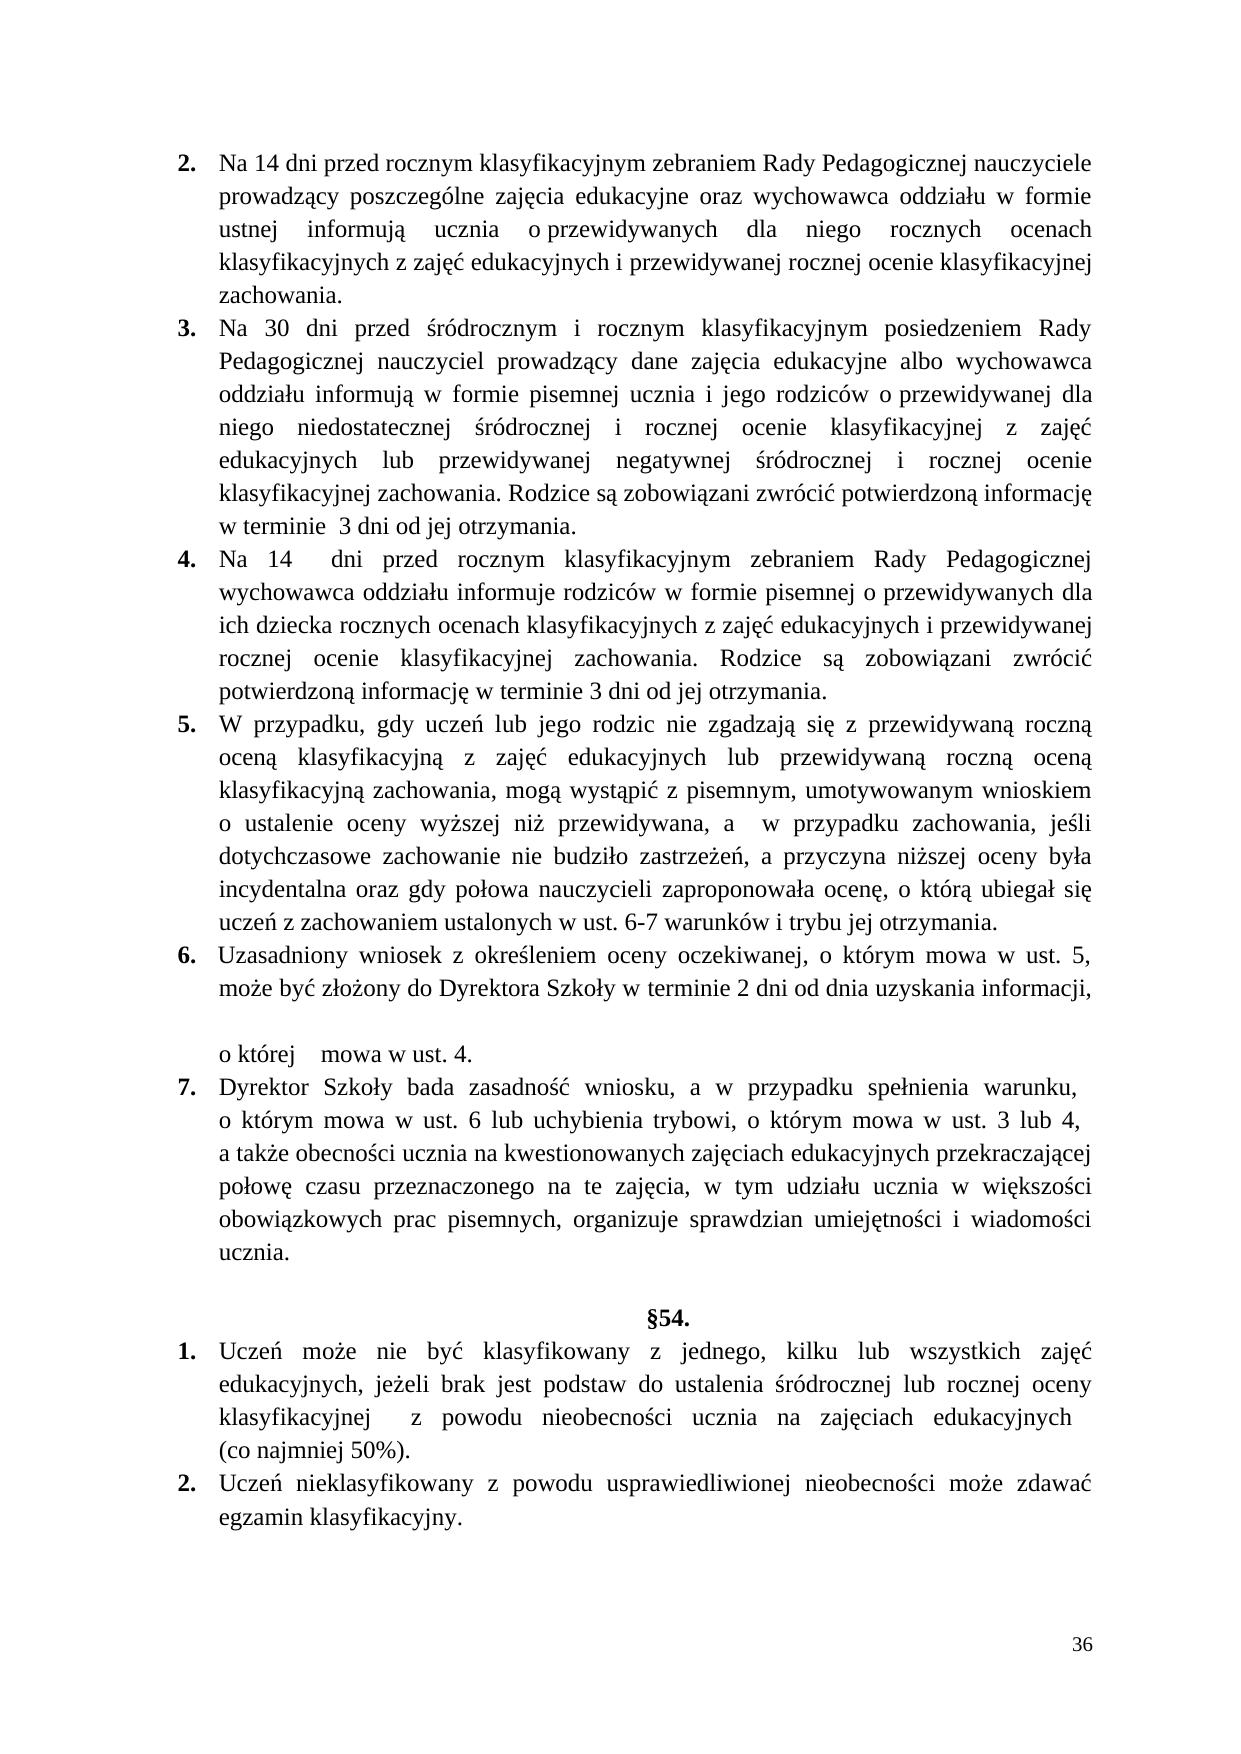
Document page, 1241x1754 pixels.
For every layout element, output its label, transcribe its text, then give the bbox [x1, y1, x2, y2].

list Uczeń nieklasyfikowany z powodu usprawiedliwionej nieobecności może zdawać egzamin klasyfikacyjny. [177, 1468, 1092, 1530]
text §54. [177, 1303, 1092, 1332]
text 2. Na 14 dni przed rocznym klasyfikacyjnym zebraniem Rady Pedagogicznej nauczyciele prowadzący poszczególne zajęcia edukacyjne oraz wychowawca oddziału w formie ustnej informują ucznia o przewidywanych dla niego rocznych ocenach klasyfikacyjnych z zajęć edukacyjnych i przewidywanej rocznej ocenie klasyfikacyjnej zachowania. [177, 148, 1092, 308]
text 7. Dyrektor Szkoły bada zasadność wniosku, a w przypadku spełnienia warunku, o którym mowa w ust. 6 lub uchybienia trybowi, o którym mowa w ust. 3 lub 4, a także obecności ucznia na kwestionowanych zajęciach edukacyjnych przekraczającej połowę czasu przeznaczonego na te zajęcia, w tym udziału ucznia w większości obowiązkowych prac pisemnych, organizuje sprawdzian umiejętności i wiadomości ucznia. [177, 1072, 1092, 1266]
text 4. Na 14 dni przed rocznym klasyfikacyjnym zebraniem Rady Pedagogicznej wychowawca oddziału informuje rodziców w formie pisemnej o przewidywanych dla ich dziecka rocznych ocenach klasyfikacyjnych z zajęć edukacyjnych i przewidywanej rocznej ocenie klasyfikacyjnej zachowania. Rodzice są zobowiązani zwrócić potwierdzoną informację w terminie 3 dni od jej otrzymania. [177, 544, 1092, 705]
text 6. Uzasadniony wniosek z określeniem oceny oczekiwanej, o którym mowa w ust. 5, może być złożony do Dyrektora Szkoły w terminie 2 dni od dnia uzyskania informacji, o której mowa w ust. 4. [177, 940, 1092, 1068]
list Uczeń może nie być klasyfikowany z jednego, kilku lub wszystkich zajęć edukacyjnych, jeżeli brak jest podstaw do ustalenia śródrocznej lub rocznej oceny klasyfikacyjnej z powodu nieobecności ucznia na zajęciach edukacyjnych (co najmniej 50%). [177, 1336, 1092, 1464]
text 3. Na 30 dni przed śródrocznym i rocznym klasyfikacyjnym posiedzeniem Rady Pedagogicznej nauczyciel prowadzący dane zajęcia edukacyjne albo wychowawca oddziału informują w formie pisemnej ucznia i jego rodziców o przewidywanej dla niego niedostatecznej śródrocznej i rocznej ocenie klasyfikacyjnej z zajęć edukacyjnych lub przewidywanej negatywnej śródrocznej i rocznej ocenie klasyfikacyjnej zachowania. Rodzice są zobowiązani zwrócić potwierdzoną informację w terminie 3 dni od jej otrzymania. [177, 313, 1092, 540]
text 5. W przypadku, gdy uczeń lub jego rodzic nie zgadzają się z przewidywaną roczną oceną klasyfikacyjną z zajęć edukacyjnych lub przewidywaną roczną oceną klasyfikacyjną zachowania, mogą wystąpić z pisemnym, umotywowanym wnioskiem o ustalenie oceny wyższej niż przewidywana, a w przypadku zachowania, jeśli dotychczasowe zachowanie nie budziło zastrzeżeń, a przyczyna niższej oceny była incydentalna oraz gdy połowa nauczycieli zaproponowała ocenę, o którą ubiegał się uczeń z zachowaniem ustalonych w ust. 6-7 warunków i trybu jej otrzymania. [177, 709, 1092, 936]
